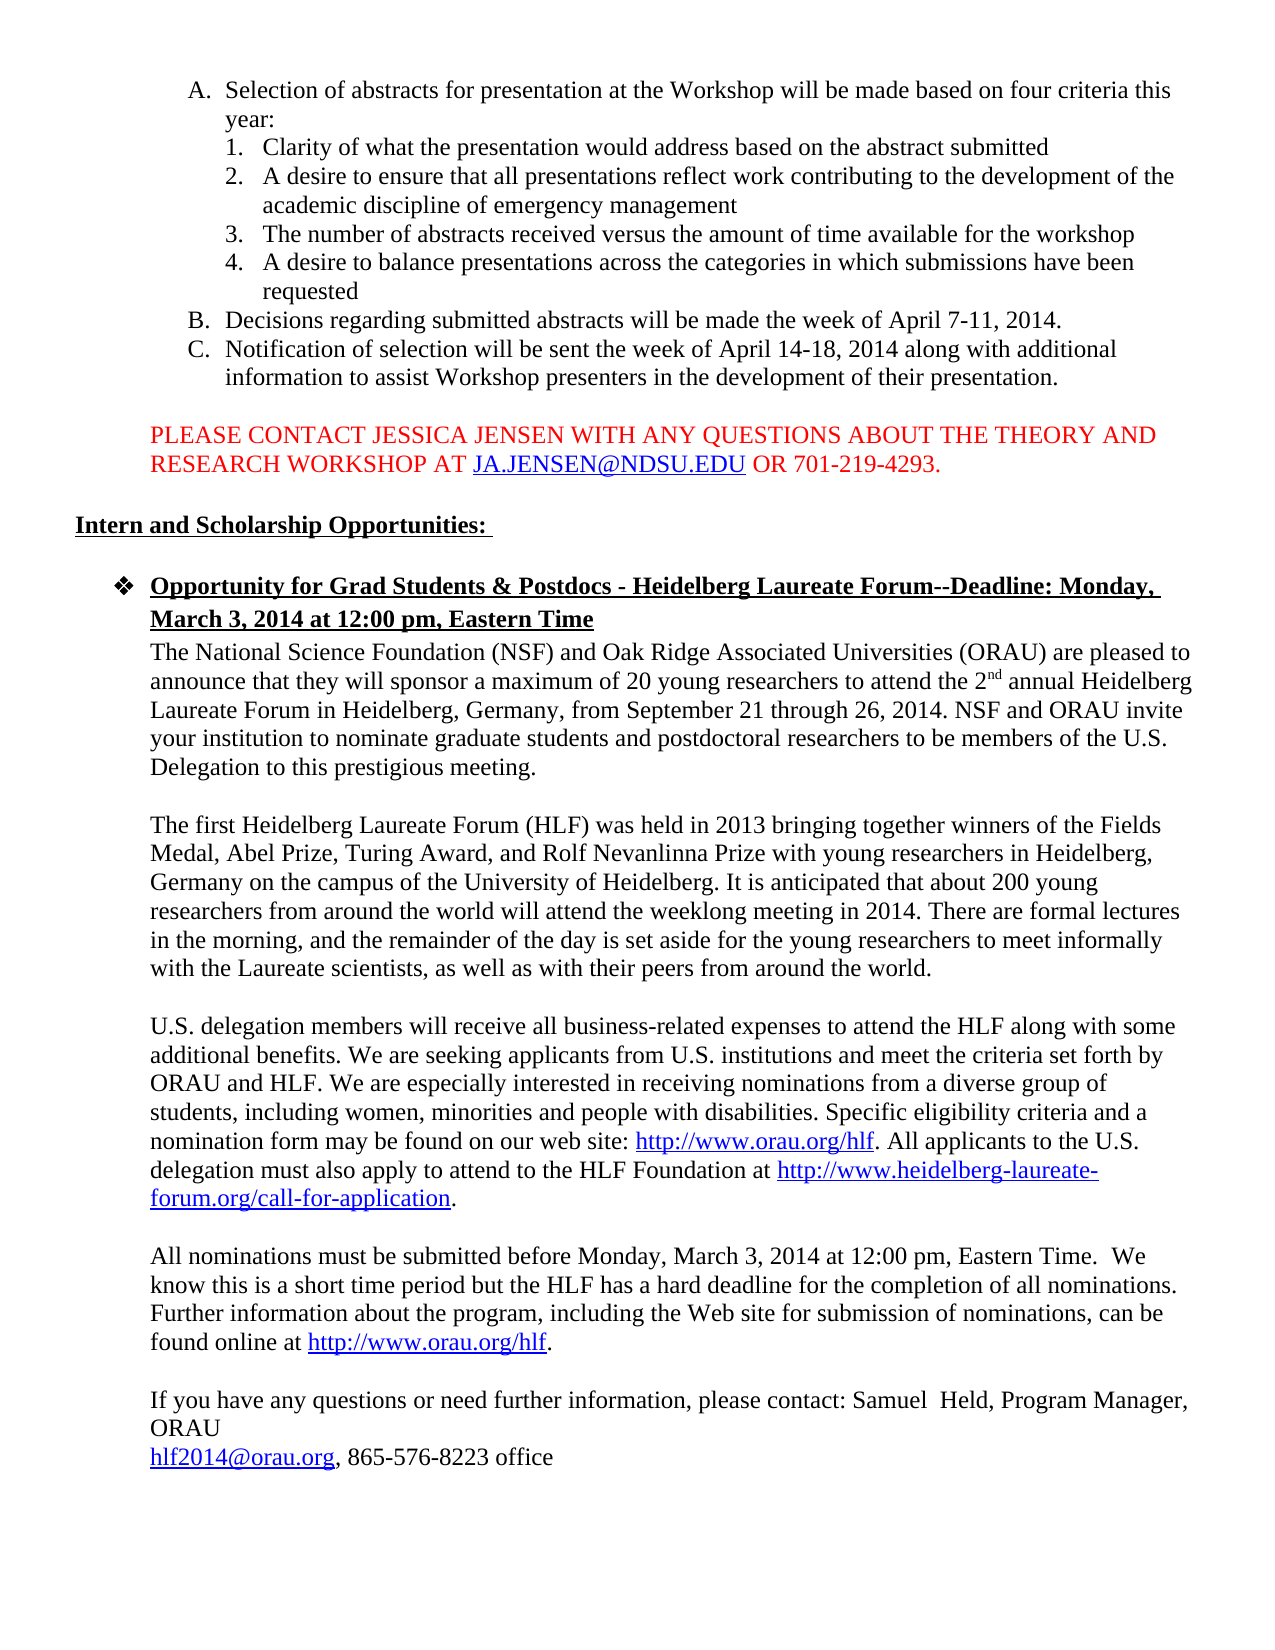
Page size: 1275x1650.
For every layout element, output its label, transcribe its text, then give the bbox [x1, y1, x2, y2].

list The number of abstracts received versus the amount of time available for the workshop [225, 219, 1200, 247]
list Notification of selection will be sent the week of April 14-18, 2014 along with additional information to assist Workshop presenters in the development of their presentation. [187, 334, 1200, 391]
list Opportunity for Grad Students & Postdocs - Heidelberg Laureate Forum--Deadline: Monday, March 3, 2014 at 12:00 pm, Eastern Time [112, 571, 1200, 633]
list The first Heidelberg Laureate Forum (HLF) was held in 2013 bringing together winners of the Fields Medal, Abel Prize, Turing Award, and Rolf Nevanlinna Prize with young researchers in Heidelberg, Germany on the campus of the University of Heidelberg. It is anticipated that about 200 young researchers from around the world will attend the weeklong meeting in 2014. There are formal lectures in the morning, and the remainder of the day is set aside for the young researchers to meet informally with the Laureate scientists, as well as with their peers from around the world. [150, 810, 1200, 982]
list The National Science Foundation (NSF) and Oak Ridge Associated Universities (ORAU) are pleased to announce that they will sponsor a maximum of 20 young researchers to attend the 2nd annual Heidelberg Laureate Forum in Heidelberg, Germany, from September 21 through 26, 2014. NSF and ORAU invite your institution to nominate graduate students and postdoctoral researchers to be members of the U.S. Delegation to this prestigious meeting. [150, 637, 1200, 781]
list U.S. delegation members will receive all business-related expenses to attend the HLF along with some additional benefits. We are seeking applicants from U.S. institutions and meet the criteria set forth by ORAU and HLF. We are especially interested in receiving nominations from a diverse group of students, including women, minorities and people with disabilities. Specific eligibility criteria and a nomination form may be found on our web site: http://www.orau.org/hlf. All applicants to the U.S. delegation must also apply to attend to the HLF Foundation at http://www.heidelberg-laureate-forum.org/call-for-application. [150, 1011, 1200, 1212]
list A desire to ensure that all presentations reflect work contributing to the development of the academic discipline of emergency management [225, 161, 1200, 219]
list hlf2014@orau.org, 865-576-8223 office [150, 1442, 1200, 1471]
list A desire to balance presentations across the categories in which submissions have been requested [225, 247, 1200, 305]
list If you have any questions or need further information, please contact: Samuel Held, Program Manager, ORAU [150, 1385, 1200, 1442]
list Decisions regarding submitted abstracts will be made the week of April 7-11, 2014. [187, 305, 1200, 334]
text Intern and Scholarship Opportunities: [75, 511, 1200, 539]
list Selection of abstracts for presentation at the Workshop will be made based on four criteria this year: [187, 75, 1200, 132]
list Clarity of what the presentation would address based on the abstract submitted [225, 132, 1200, 161]
list All nominations must be submitted before Monday, March 3, 2014 at 12:00 pm, Eastern Time. We know this is a short time period but the HLF has a hard deadline for the completion of all nominations. Further information about the program, including the Web site for submission of nominations, can be found online at http://www.orau.org/hlf. [150, 1241, 1200, 1356]
text PLEASE CONTACT JESSICA JENSEN WITH ANY QUESTIONS ABOUT THE THEORY AND RESEARCH WORKSHOP AT JA.JENSEN@NDSU.EDU OR 701-219-4293. [150, 420, 1200, 477]
